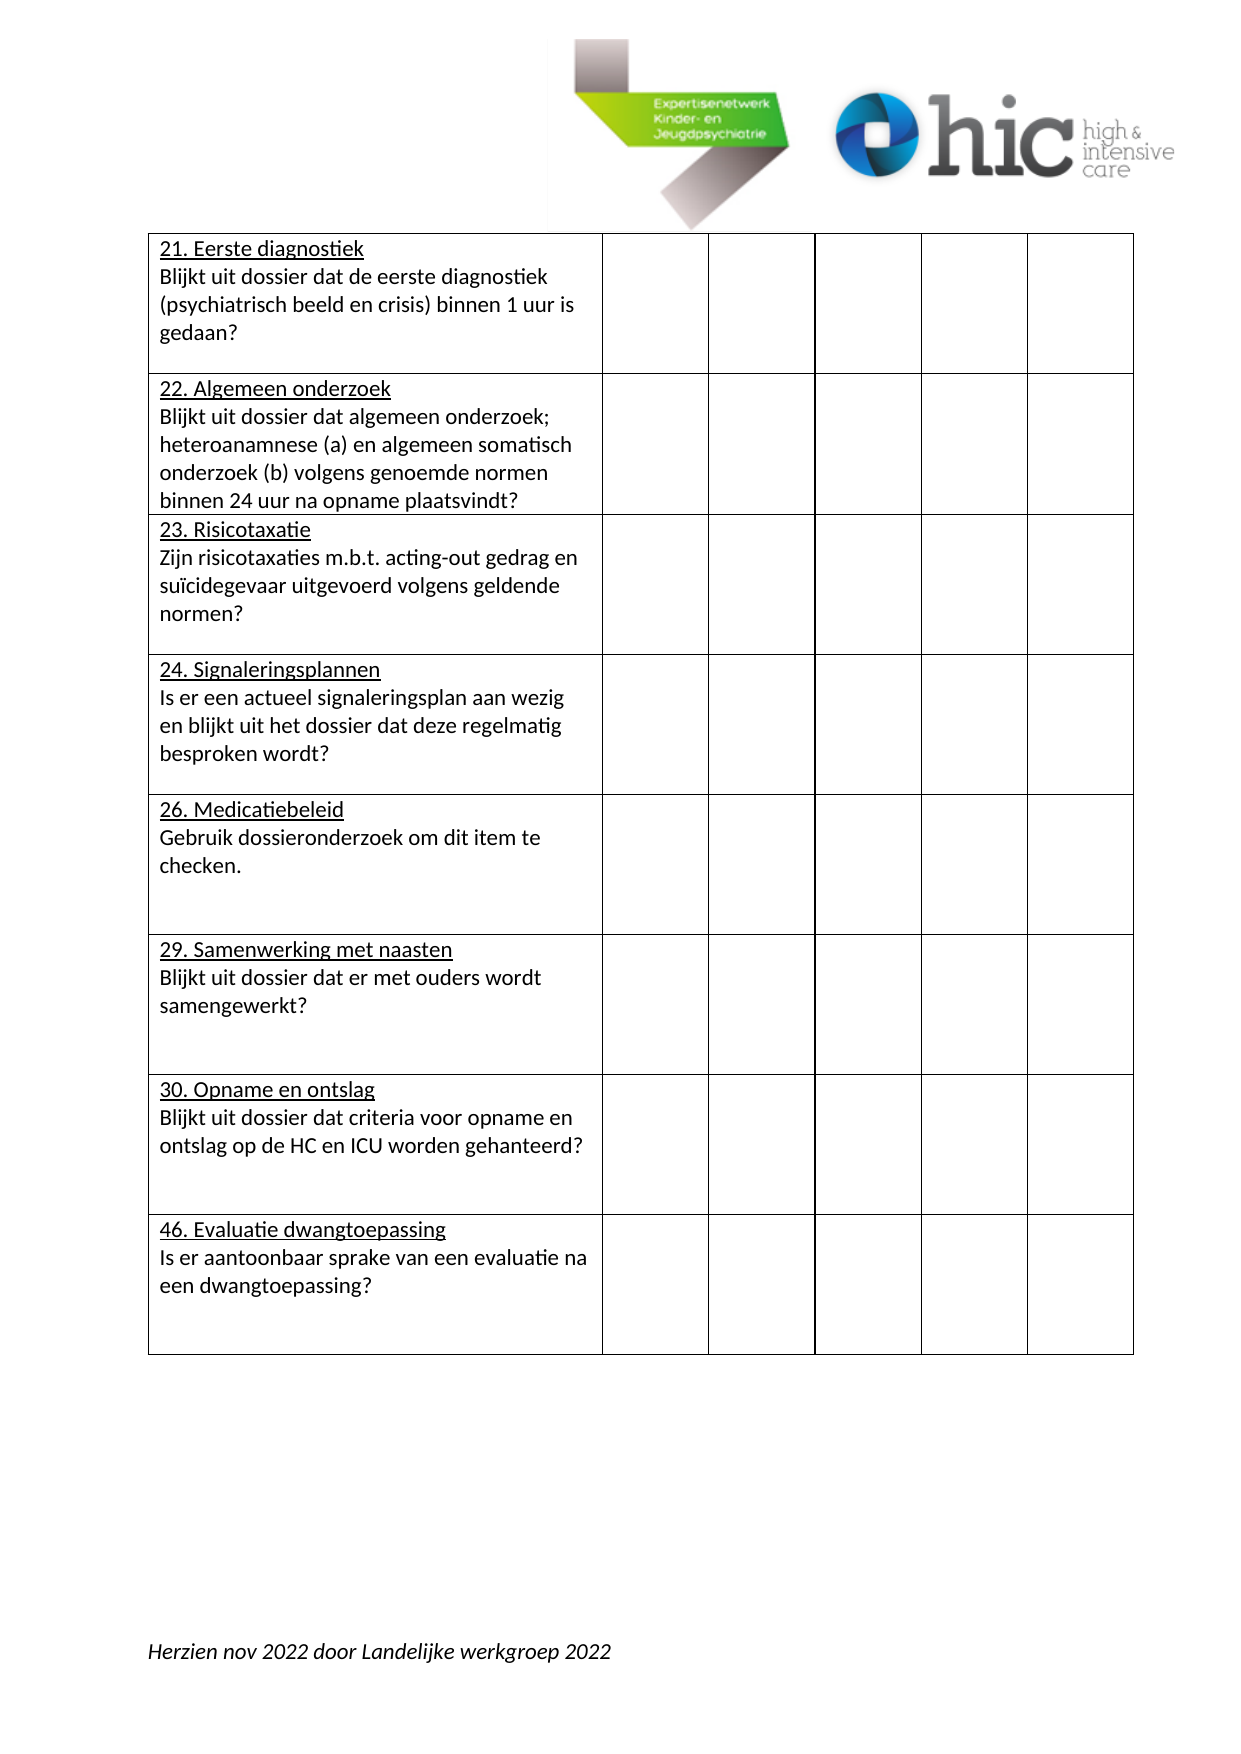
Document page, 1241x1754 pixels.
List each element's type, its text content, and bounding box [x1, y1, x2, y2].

table_cell [922, 935, 1027, 1074]
table_cell 24. Signaleringsplannen Is er een actueel signaleringsplan aan wezig en blijkt uit het dossier dat deze regelmatig besproken wordt? [149, 655, 602, 794]
table_cell [709, 795, 814, 934]
table_cell [603, 935, 708, 1074]
table_cell [1028, 234, 1133, 373]
table_cell [816, 234, 921, 373]
table_cell 29. Samenwerking met naasten Blijkt uit dossier dat er met ouders wordt samengewerkt? [149, 935, 602, 1074]
table_cell [603, 655, 708, 794]
table_cell [709, 374, 814, 514]
table_cell [709, 1075, 814, 1214]
table_cell [922, 515, 1027, 654]
table_cell [816, 655, 921, 794]
table_cell 46. Evaluatie dwangtoepassing Is er aantoonbaar sprake van een evaluatie na een dwangtoepassing? [149, 1215, 602, 1354]
table_cell [709, 655, 814, 794]
table_cell [816, 795, 921, 934]
table_cell [709, 935, 814, 1074]
table_cell [1028, 1215, 1133, 1354]
table_cell 23. Risicotaxatie Zijn risicotaxaties m.b.t. acting-out gedrag en suïcidegevaar uitgevoerd volgens geldende normen? [149, 515, 602, 654]
table_cell [922, 795, 1027, 934]
picture [821, 78, 1175, 192]
table_cell [1028, 655, 1133, 794]
table_cell [603, 234, 708, 373]
table_cell [1028, 374, 1133, 514]
table_cell [709, 515, 814, 654]
table_cell [816, 374, 921, 514]
table_cell [922, 1075, 1027, 1214]
table_cell [922, 374, 1027, 514]
table_cell 22. Algemeen onderzoek Blijkt uit dossier dat algemeen onderzoek; heteroanamnese (a) en algemeen somatisch onderzoek (b) volgens genoemde normen binnen 24 uur na opname plaatsvindt? [149, 374, 602, 514]
table_cell [1028, 935, 1133, 1074]
table_cell [603, 515, 708, 654]
table_cell [816, 515, 921, 654]
picture [546, 39, 813, 231]
table_cell [922, 655, 1027, 794]
table_cell 21. Eerste diagnostiek Blijkt uit dossier dat de eerste diagnostiek (psychiatrisch beeld en crisis) binnen 1 uur is gedaan? [149, 234, 602, 373]
table_cell [1028, 1075, 1133, 1214]
table_cell 26. Medicatiebeleid Gebruik dossieronderzoek om dit item te checken. [149, 795, 602, 934]
table_cell [709, 1215, 814, 1354]
table_cell [709, 234, 814, 373]
table_cell [1028, 795, 1133, 934]
table_cell [922, 234, 1027, 373]
table_cell [816, 935, 921, 1074]
table_cell [1028, 515, 1133, 654]
table_cell [603, 1075, 708, 1214]
table_cell [603, 374, 708, 514]
table_cell [922, 1215, 1027, 1354]
table_cell [603, 795, 708, 934]
table_cell [603, 1215, 708, 1354]
table_cell [816, 1215, 921, 1354]
table_cell 30. Opname en ontslag Blijkt uit dossier dat criteria voor opname en ontslag op de HC en ICU worden gehanteerd? [149, 1075, 602, 1214]
table_cell [816, 1075, 921, 1214]
